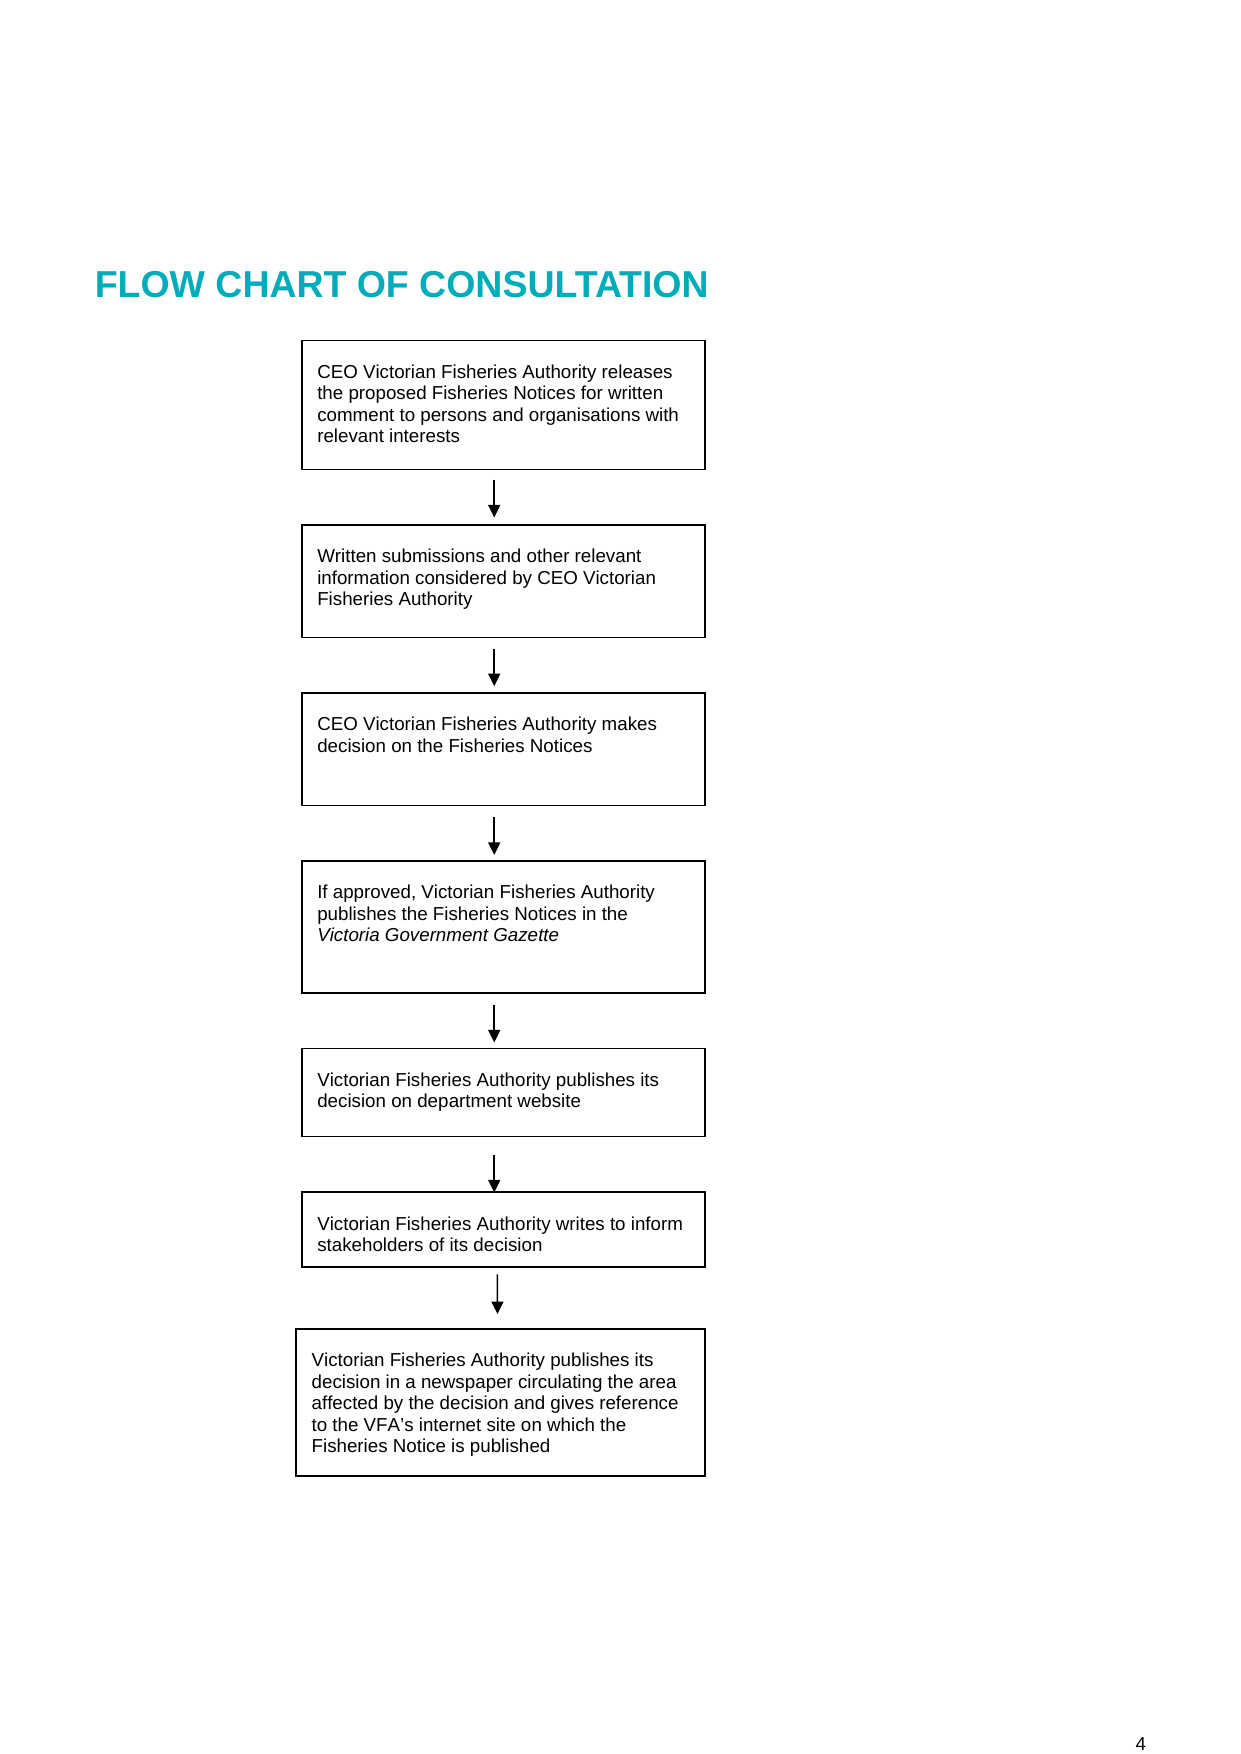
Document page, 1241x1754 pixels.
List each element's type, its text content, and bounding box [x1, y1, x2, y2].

subtitle FLOW CHART OF CONSULTATION [94, 262, 1146, 305]
